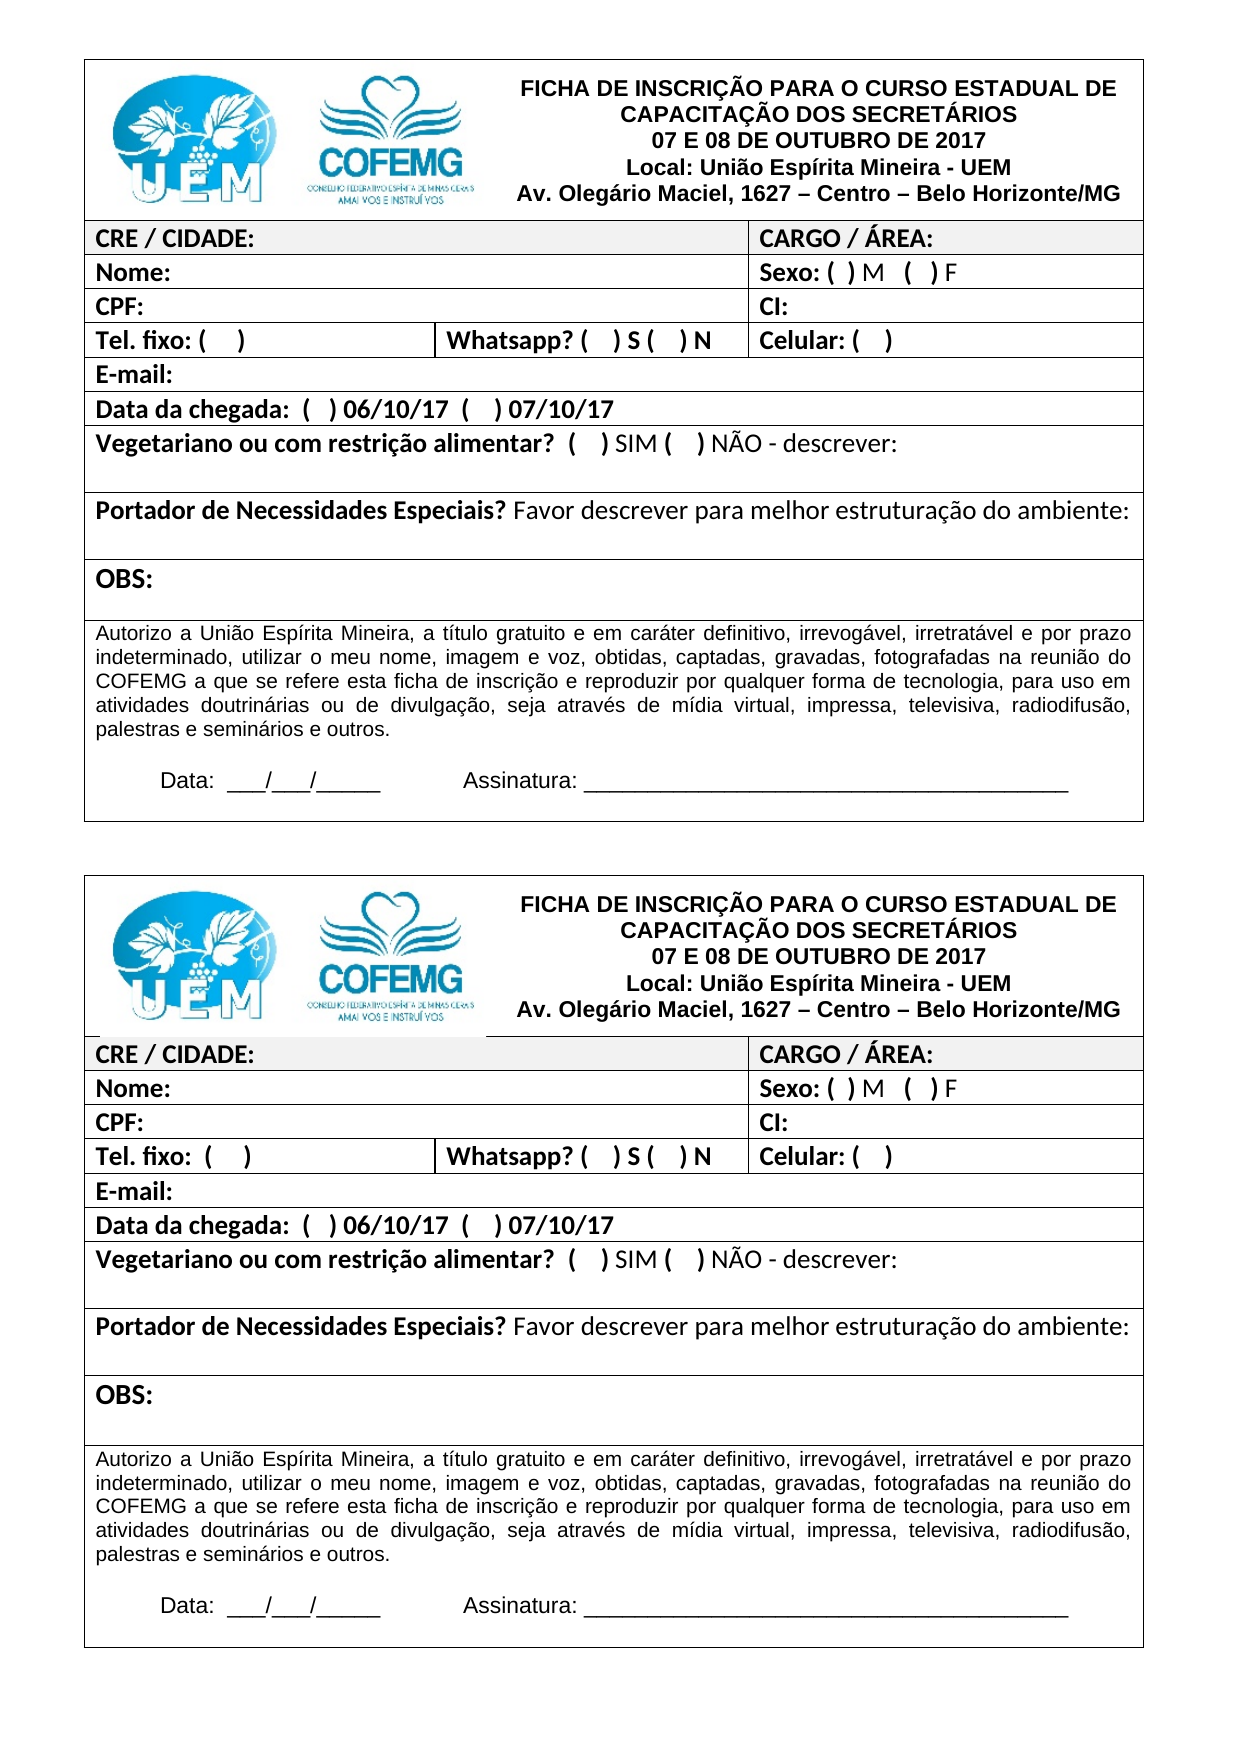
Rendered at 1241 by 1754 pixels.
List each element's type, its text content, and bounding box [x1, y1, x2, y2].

table_cell Nome: [85, 1071, 748, 1104]
table_cell CPF: [85, 289, 748, 322]
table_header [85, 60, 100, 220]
table_cell CRE / CIDADE: [85, 221, 748, 254]
table_cell OBS: [85, 560, 1143, 619]
table_header FICHA DE INSCRIÇÃO PARA O CURSO ESTADUAL DE CAPACITAÇÃO DOS SECRETÁRIOS 07 E 08 DE OUTUBRO DE 2017 Local: União Espírita Mineira - UEM Av. Olegário Maciel, 1627 – Centro – Belo Horizonte/MG [487, 876, 1143, 1036]
picture [100, 60, 487, 220]
table_cell CRE / CIDADE: [85, 1037, 748, 1070]
table_cell Tel. fixo: ( ) [85, 1139, 434, 1173]
picture [100, 876, 487, 1037]
table_cell CI: [749, 289, 1143, 322]
table_cell Sexo: ( ) M ( ) F [749, 255, 1143, 288]
table_cell Data da chegada: ( ) 06/10/17 ( ) 07/10/17 [85, 1208, 1143, 1241]
table_cell CARGO / ÁREA: [749, 221, 1143, 254]
table_cell Vegetariano ou com restrição alimentar? ( ) SIM ( ) NÃO - descrever: [85, 426, 1143, 492]
table_cell E-mail: [85, 1174, 1143, 1207]
table_cell Celular: ( ) [749, 1139, 1143, 1173]
table_cell Data da chegada: ( ) 06/10/17 ( ) 07/10/17 [85, 392, 1143, 425]
table_cell Whatsapp? ( ) S ( ) N [436, 1139, 748, 1173]
table_cell Celular: ( ) [749, 323, 1143, 357]
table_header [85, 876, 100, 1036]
table_cell Portador de Necessidades Especiais? Favor descrever para melhor estruturação do ambiente: [85, 493, 1143, 559]
table_cell CI: [749, 1105, 1143, 1138]
table_cell Portador de Necessidades Especiais? Favor descrever para melhor estruturação do ambiente: [85, 1309, 1143, 1375]
table_cell Whatsapp? ( ) S ( ) N [436, 323, 748, 357]
table_cell Sexo: ( ) M ( ) F [749, 1071, 1143, 1104]
table_cell Autorizo a União Espírita Mineira, a título gratuito e em caráter definitivo, irrevogável, irretratável e por prazo indeterminado, utilizar o meu nome, imagem e voz, obtidas, captadas, gravadas, fotografadas na reunião do COFEMG a que se refere esta ficha de inscrição e reproduzir por qualquer forma de tecnologia, para uso em atividades doutrinárias ou de divulgação, seja através de mídia virtual, impressa, televisiva, radiodifusão, palestras e seminários e outros. Data: ___/___/_____ Assinatura: ______________________________________ [85, 1446, 1143, 1647]
table_header FICHA DE INSCRIÇÃO PARA O CURSO ESTADUAL DE CAPACITAÇÃO DOS SECRETÁRIOS 07 E 08 DE OUTUBRO DE 2017 Local: União Espírita Mineira - UEM Av. Olegário Maciel, 1627 – Centro – Belo Horizonte/MG [487, 60, 1143, 220]
table_cell CPF: [85, 1105, 748, 1138]
table_cell Vegetariano ou com restrição alimentar? ( ) SIM ( ) NÃO - descrever: [85, 1242, 1143, 1308]
table_cell Tel. fixo: ( ) [85, 323, 434, 357]
table_cell E-mail: [85, 358, 1143, 391]
table_cell OBS: [85, 1376, 1143, 1445]
table_cell CARGO / ÁREA: [749, 1037, 1143, 1070]
table_cell Autorizo a União Espírita Mineira, a título gratuito e em caráter definitivo, irrevogável, irretratável e por prazo indeterminado, utilizar o meu nome, imagem e voz, obtidas, captadas, gravadas, fotografadas na reunião do COFEMG a que se refere esta ficha de inscrição e reproduzir por qualquer forma de tecnologia, para uso em atividades doutrinárias ou de divulgação, seja através de mídia virtual, impressa, televisiva, radiodifusão, palestras e seminários e outros. Data: ___/___/_____ Assinatura: ______________________________________ [85, 621, 1143, 821]
table_cell Nome: [85, 255, 748, 288]
